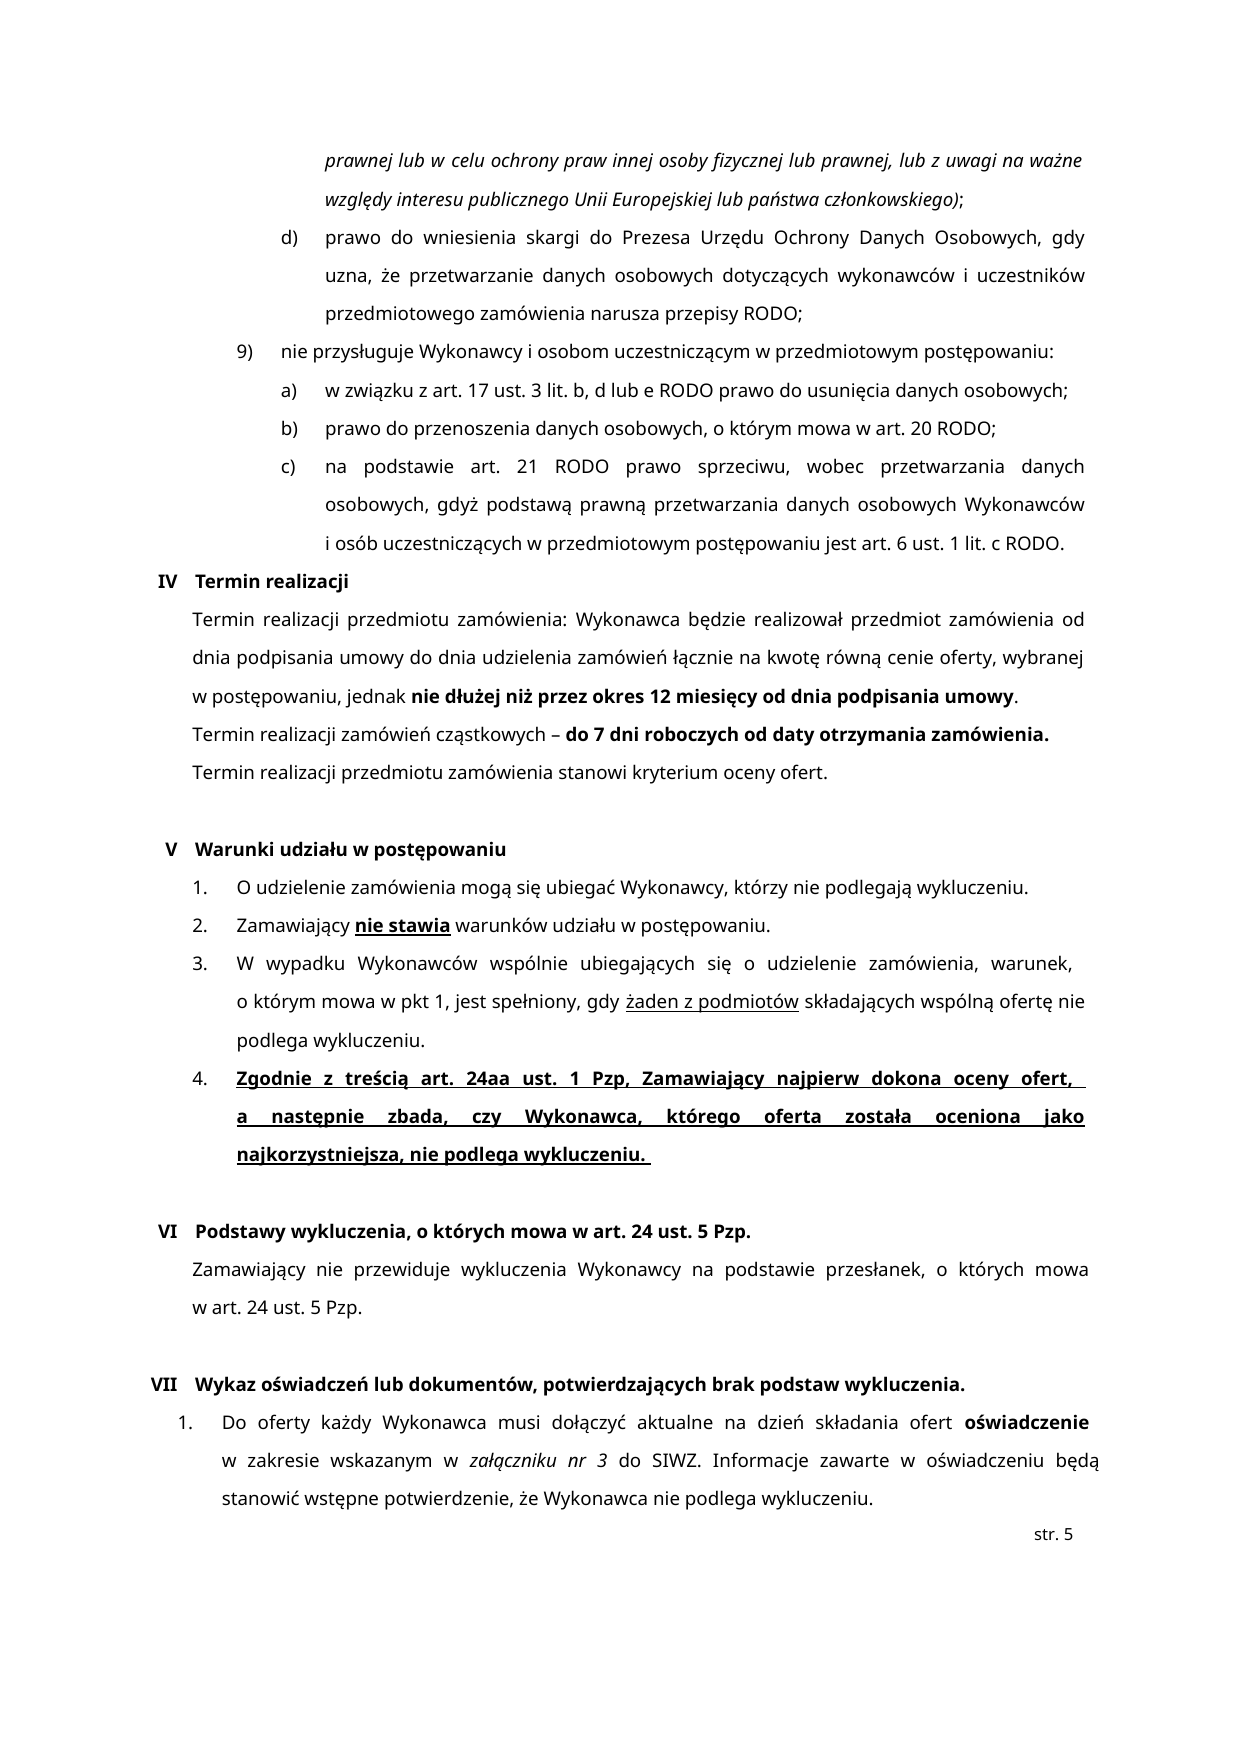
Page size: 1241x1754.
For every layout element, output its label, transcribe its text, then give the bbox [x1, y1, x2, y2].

text Zamawiający nie przewiduje wykluczenia Wykonawcy na podstawie przesłanek, o których mowa w art. 24 ust. 5 Pzp. [192, 1256, 1100, 1320]
text Termin realizacji przedmiotu zamówienia stanowi kryterium oceny ofert. [192, 759, 1086, 785]
list na podstawie art. 21 RODO prawo sprzeciwu, wobec przetwarzania danych osobowych, gdyż podstawą prawną przetwarzania danych osobowych Wykonawców i osób uczestniczących w przedmiotowym postępowaniu jest art. 6 ust. 1 lit. c RODO. [281, 453, 1085, 556]
list prawo do wniesienia skargi do Prezesa Urzędu Ochrony Danych Osobowych, gdy uzna, że przetwarzanie danych osobowych dotyczących wykonawców i uczestników przedmiotowego zamówienia narusza przepisy RODO; [281, 224, 1085, 326]
subtitle Podstawy wykluczenia, o których mowa w art. 24 ust. 5 Pzp. [177, 1218, 1088, 1244]
text Termin realizacji przedmiotu zamówienia: Wykonawca będzie realizował przedmiot zamówienia od dnia podpisania umowy do dnia udzielenia zamówień łącznie na kwotę równą cenie oferty, wybranej w postępowaniu, jednak nie dłużej niż przez okres 12 miesięcy od dnia podpisania umowy. [192, 606, 1085, 708]
list w związku z art. 17 ust. 3 lit. b, d lub e RODO prawo do usunięcia danych osobowych; [281, 377, 1085, 403]
list nie przysługuje Wykonawcy i osobom uczestniczącym w przedmiotowym postępowaniu: [236, 339, 1085, 364]
list W wypadku Wykonawców wspólnie ubiegających się o udzielenie zamówienia, warunek, o którym mowa w pkt 1, jest spełniony, gdy żaden z podmiotów składających wspólną ofertę nie podlega wykluczeniu. [192, 951, 1085, 1052]
list Zamawiający nie stawia warunków udziału w postępowaniu. [192, 912, 1085, 938]
list Zgodnie z treścią art. 24aa ust. 1 Pzp, Zamawiający najpierw dokona oceny ofert, a następnie zbada, czy Wykonawca, którego oferta została oceniona jako najkorzystniejsza, nie podlega wykluczeniu. [192, 1065, 1085, 1167]
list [281, 148, 1085, 211]
subtitle Warunki udziału w postępowaniu [177, 836, 1088, 861]
list Do oferty każdy Wykonawca musi dołączyć aktualne na dzień składania ofert oświadczenie w zakresie wskazanym w załączniku nr 3 do SIWZ. Informacje zawarte w oświadczeniu będą stanowić wstępne potwierdzenie, że Wykonawca nie podlega wykluczeniu. [177, 1409, 1100, 1511]
text Termin realizacji zamówień cząstkowych – do 7 dni roboczych od daty otrzymania zamówienia. [192, 721, 1103, 747]
list O udzielenie zamówienia mogą się ubiegać Wykonawcy, którzy nie podlegają wykluczeniu. [192, 874, 1085, 899]
list prawo do przenoszenia danych osobowych, o którym mowa w art. 20 RODO; [281, 415, 1085, 441]
subtitle Wykaz oświadczeń lub dokumentów, potwierdzających brak podstaw wykluczenia. [177, 1371, 1100, 1397]
subtitle Termin realizacji [177, 568, 1088, 594]
